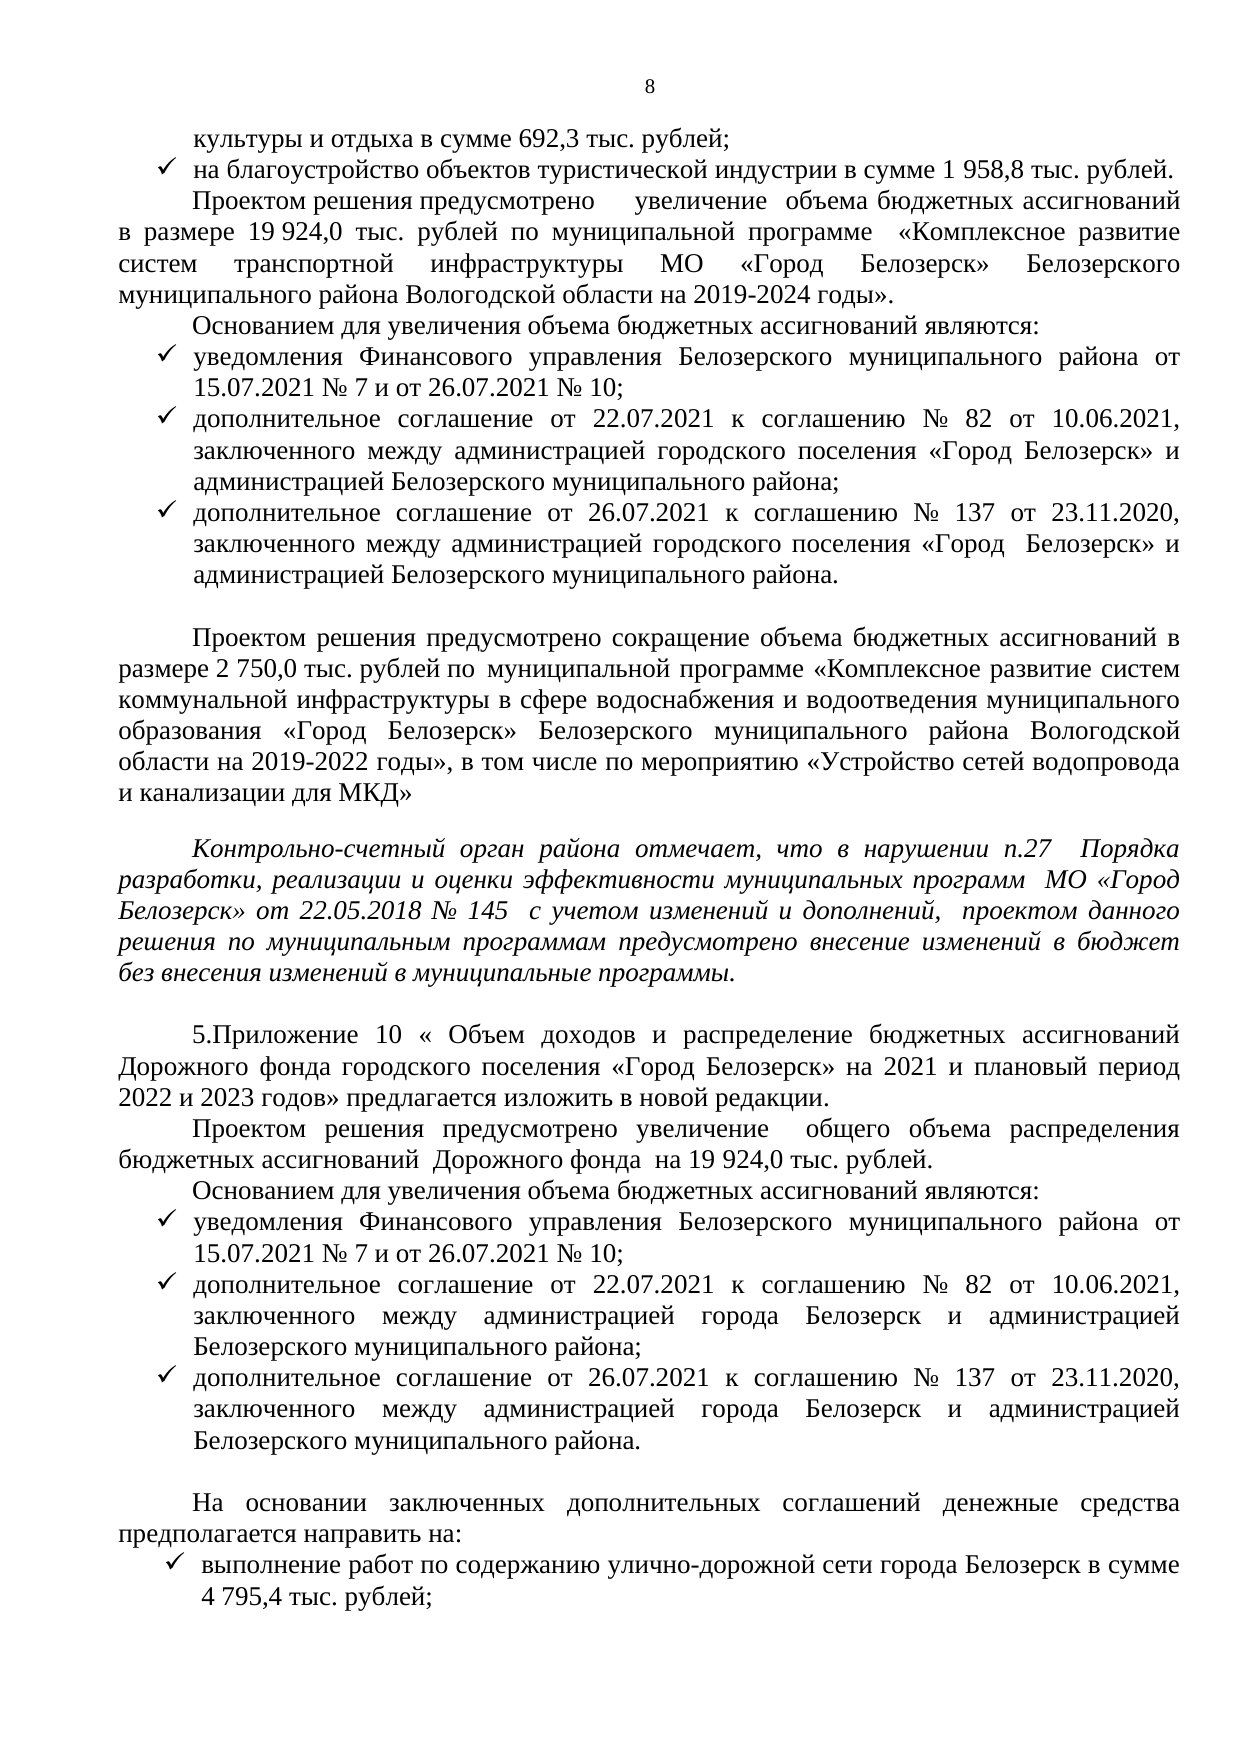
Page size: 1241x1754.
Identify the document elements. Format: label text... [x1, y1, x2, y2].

list уведомления Финансового управления Белозерского муниципального района от 15.07.2021 № 7 и от 26.07.2021 № 10; [156, 340, 1181, 402]
list на благоустройство объектов туристической индустрии в сумме 1 958,8 тыс. рублей. [156, 153, 1181, 184]
list дополнительное соглашение от 22.07.2021 к соглашению № 82 от 10.06.2021, заключенного между администрацией городского поселения «Город Белозерск» и администрацией Белозерского муниципального района; [156, 402, 1181, 496]
list дополнительное соглашение от 22.07.2021 к соглашению № 82 от 10.06.2021, заключенного между администрацией города Белозерск и администрацией Белозерского муниципального района; [156, 1268, 1181, 1361]
list уведомления Финансового управления Белозерского муниципального района от 15.07.2021 № 7 и от 26.07.2021 № 10; [156, 1205, 1181, 1268]
text Контрольно-счетный орган района отмечает, что в нарушении п.27 Порядка разработки, реализации и оценки эффективности муниципальных программ МО «Город Белозерск» от 22.05.2018 № 145 с учетом изменений и дополнений, проектом данного решения по муниципальным программам предусмотрено внесение изменений в бюджет без внесения изменений в муниципальные программы. [118, 832, 1181, 987]
text Основанием для увеличения объема бюджетных ассигнований являются: [118, 309, 1181, 340]
list дополнительное соглашение от 26.07.2021 к соглашению № 137 от 23.11.2020, заключенного между администрацией города Белозерск и администрацией Белозерского муниципального района. [156, 1361, 1181, 1455]
text Проектом решения предусмотрено увеличение объема бюджетных ассигнований в размере 19 924,0 тыс. рублей по муниципальной программе «Комплексное развитие систем транспортной инфраструктуры МО «Город Белозерск» Белозерского муниципального района Вологодской области на 2019-2024 годы». [118, 184, 1181, 309]
text На основании заключенных дополнительных соглашений денежные средства предполагается направить на: [118, 1486, 1181, 1548]
list выполнение работ по содержанию улично-дорожной сети города Белозерск в сумме 4 795,4 тыс. рублей; [163, 1548, 1181, 1611]
text Проектом решения предусмотрено сокращение объема бюджетных ассигнований в размере 2 750,0 тыс. рублей по муниципальной программе «Комплексное развитие систем коммунальной инфраструктуры в сфере водоснабжения и водоотведения муниципального образования «Город Белозерск» Белозерского муниципального района Вологодской области на 2019-2022 годы», в том числе по мероприятию «Устройство сетей водопровода и канализации для МКД» [118, 621, 1181, 808]
text 5.Приложение 10 « Объем доходов и распределение бюджетных ассигнований Дорожного фонда городского поселения «Город Белозерск» на 2021 и плановый период 2022 и 2023 годов» предлагается изложить в новой редакции. [118, 1018, 1181, 1112]
text Основанием для увеличения объема бюджетных ассигнований являются: [118, 1174, 1181, 1205]
list дополнительное соглашение от 26.07.2021 к соглашению № 137 от 23.11.2020, заключенного между администрацией городского поселения «Город Белозерск» и администрацией Белозерского муниципального района. [156, 496, 1181, 589]
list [156, 122, 1181, 153]
text Проектом решения предусмотрено увеличение общего объема распределения бюджетных ассигнований Дорожного фонда на 19 924,0 тыс. рублей. [118, 1112, 1181, 1174]
